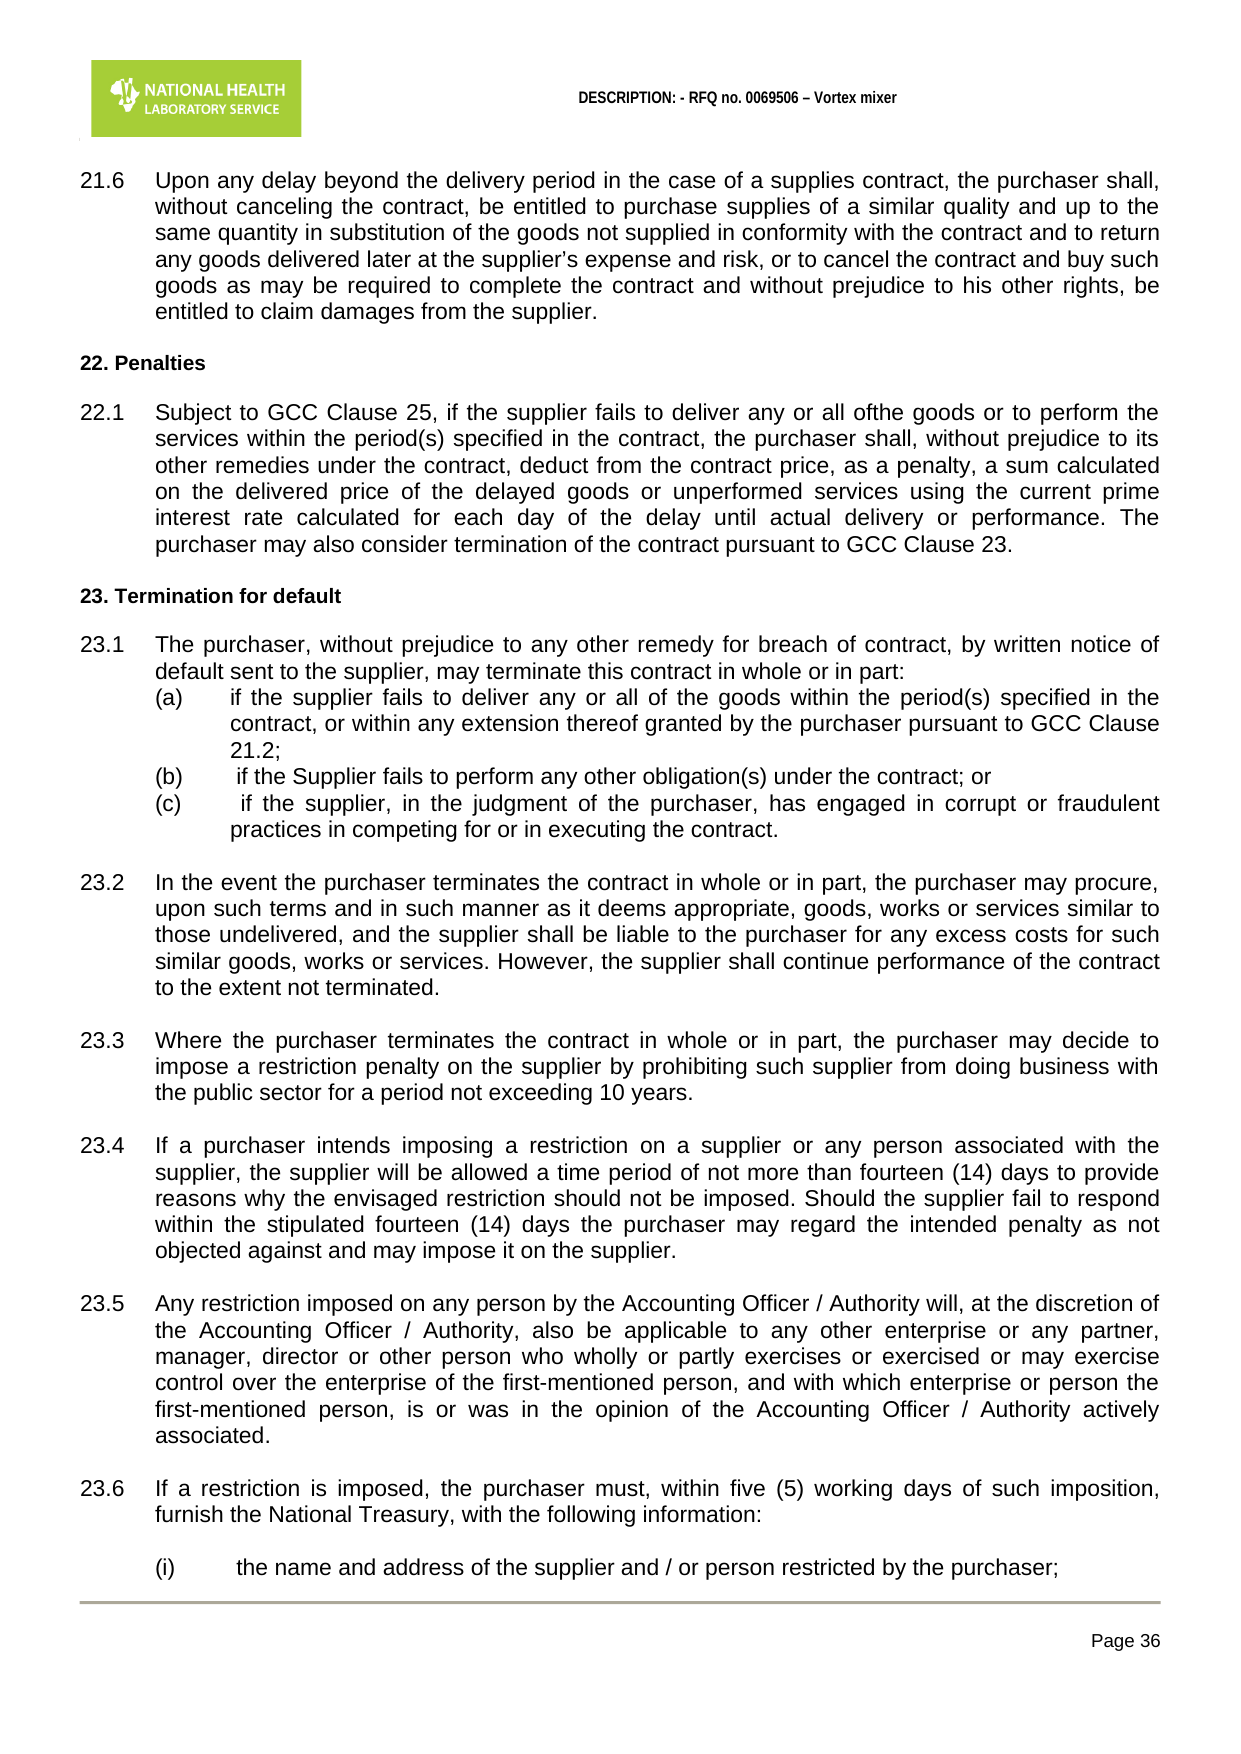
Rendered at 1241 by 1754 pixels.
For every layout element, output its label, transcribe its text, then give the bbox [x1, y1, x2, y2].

text 23.1 The purchaser, without prejudice to any other remedy for breach of contract, by written notice of default sent to the supplier, may terminate this contract in whole or in part: [80, 631, 1161, 684]
text 22.1 Subject to GCC Clause 25, if the supplier fails to deliver any or all ofthe goods or to perform the services within the period(s) specified in the contract, the purchaser shall, without prejudice to its other remedies under the contract, deduct from the contract price, as a penalty, a sum calculated on the delivered price of the delayed goods or unperformed services using the current prime interest rate calculated for each day of the delay until actual delivery or performance. The purchaser may also consider termination of the contract pursuant to GCC Clause 23. [80, 399, 1161, 557]
text 23.2 In the event the purchaser terminates the contract in whole or in part, the purchaser may procure, upon such terms and in such manner as it deems appropriate, goods, works or services similar to those undelivered, and the supplier shall be liable to the purchaser for any excess costs for such similar goods, works or services. However, the supplier shall continue performance of the contract to the extent not terminated. [80, 868, 1161, 1000]
text 23. Termination for default [80, 583, 1161, 607]
text 23.5 Any restriction imposed on any person by the Accounting Officer / Authority will, at the discretion of the Accounting Officer / Authority, also be applicable to any other enterprise or any partner, manager, director or other person who wholly or partly exercises or exercised or may exercise control over the enterprise of the first-mentioned person, and with which enterprise or person the first-mentioned person, is or was in the opinion of the Accounting Officer / Authority actively associated. [80, 1290, 1161, 1448]
text 23.3 Where the purchaser terminates the contract in whole or in part, the purchaser may decide to impose a restriction penalty on the supplier by prohibiting such supplier from doing business with the public sector for a period not exceeding 10 years. [80, 1027, 1161, 1106]
text (a) if the supplier fails to deliver any or all of the goods within the period(s) specified in the contract, or within any extension thereof granted by the purchaser pursuant to GCC Clause 21.2; [155, 684, 1161, 763]
text 23.6 If a restriction is imposed, the purchaser must, within five (5) working days of such imposition, furnish the National Treasury, with the following information: [80, 1475, 1161, 1527]
text (c) if the supplier, in the judgment of the purchaser, has engaged in corrupt or fraudulent practices in competing for or in executing the contract. [155, 789, 1161, 842]
text (b) if the Supplier fails to perform any other obligation(s) under the contract; or [80, 763, 1161, 789]
text 23.4 If a purchaser intends imposing a restriction on a supplier or any person associated with the supplier, the supplier will be allowed a time period of not more than fourteen (14) days to provide reasons why the envisaged restriction should not be imposed. Should the supplier fail to respond within the stipulated fourteen (14) days the purchaser may regard the intended penalty as not objected against and may impose it on the supplier. [80, 1132, 1161, 1264]
picture [91, 60, 302, 137]
text (i) the name and address of the supplier and / or person restricted by the purchaser; [80, 1554, 1161, 1580]
text 22. Penalties [80, 351, 1161, 375]
text 21.6 Upon any delay beyond the delivery period in the case of a supplies contract, the purchaser shall, without canceling the contract, be entitled to purchase supplies of a similar quality and up to the same quantity in substitution of the goods not supplied in conformity with the contract and to return any goods delivered later at the supplier’s expense and risk, or to cancel the contract and buy such goods as may be required to complete the contract and without prejudice to his other rights, be entitled to claim damages from the supplier. [80, 167, 1161, 325]
